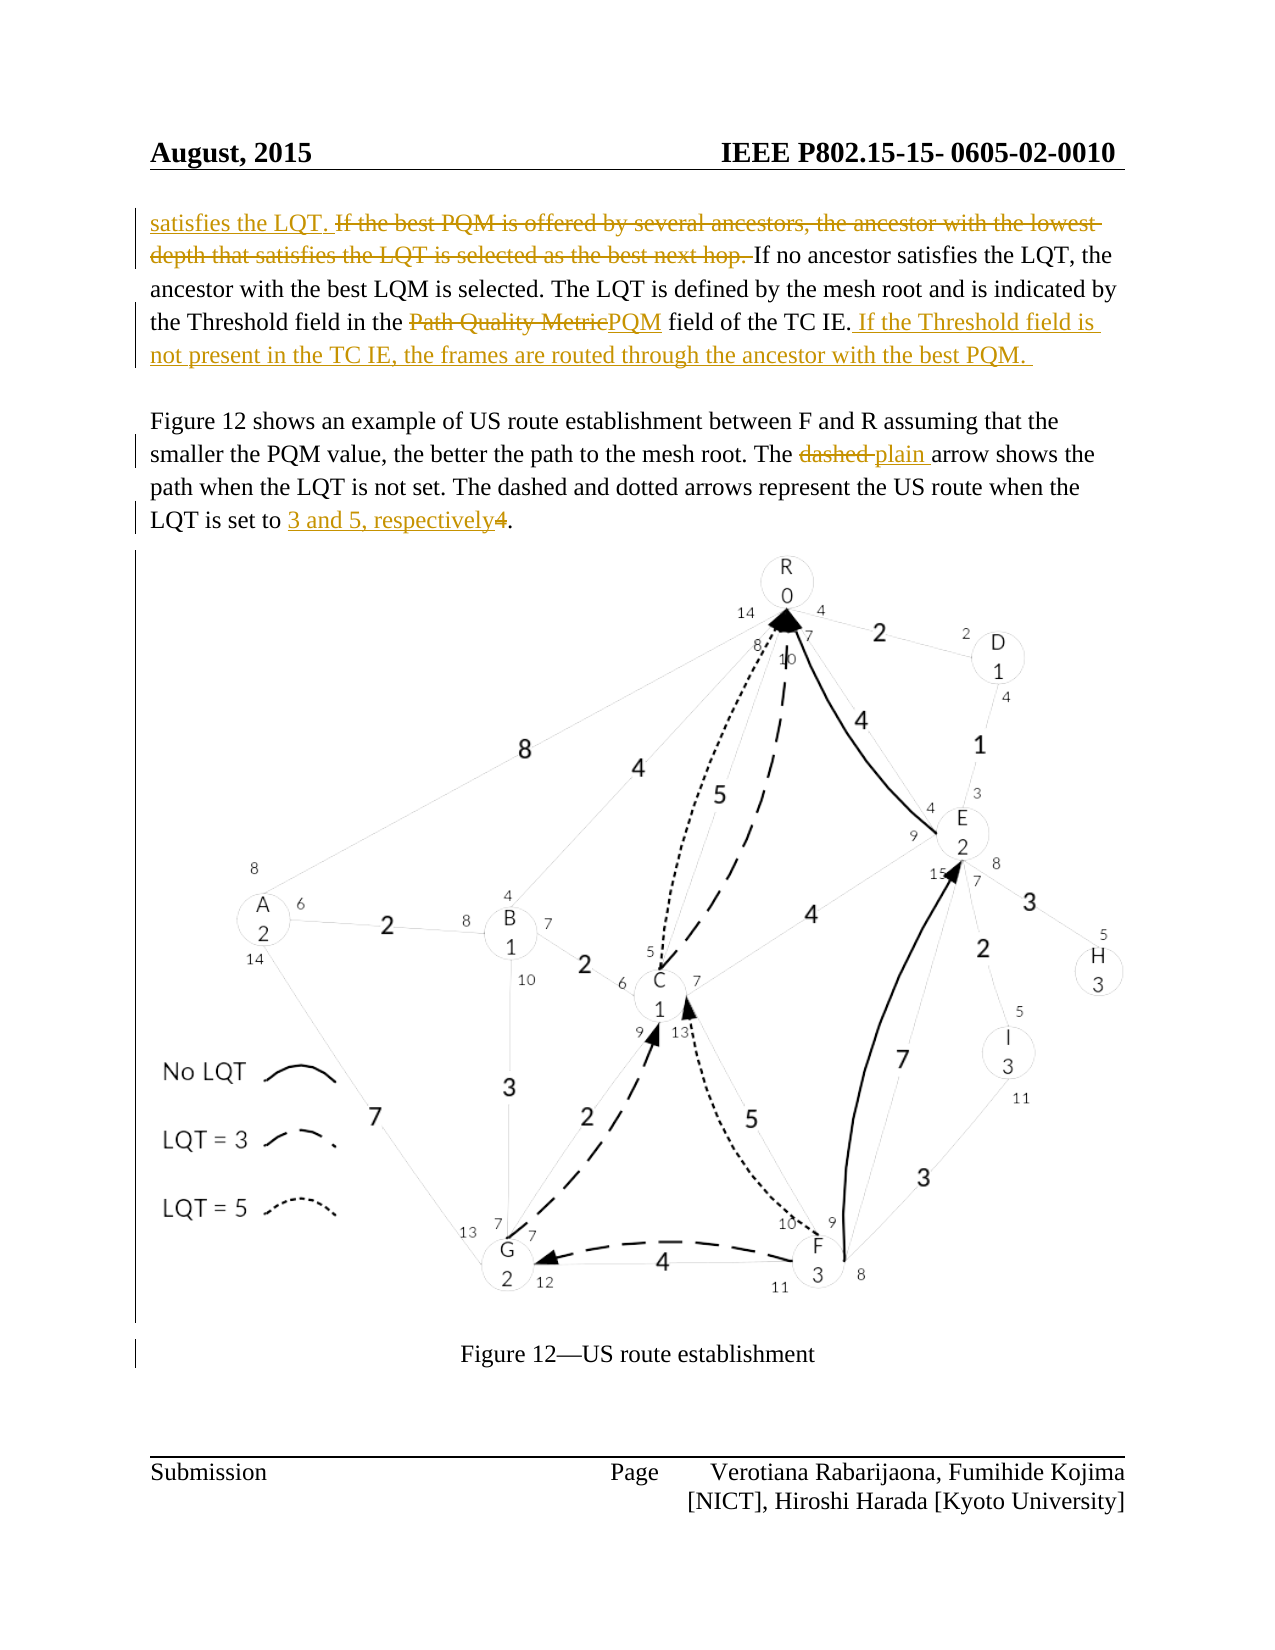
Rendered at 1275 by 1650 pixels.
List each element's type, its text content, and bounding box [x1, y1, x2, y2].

text Figure 12 shows an example of US route establishment between F and R assuming that the smaller the PQM value, the better the path to the mesh root. The arrow shows the path when the LQT is not set. The dashed and dotted arrows represent the US route when the LQT is set to . [150, 406, 1125, 533]
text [150, 208, 1125, 368]
text Figure 12—US route establishment [150, 1339, 1125, 1368]
